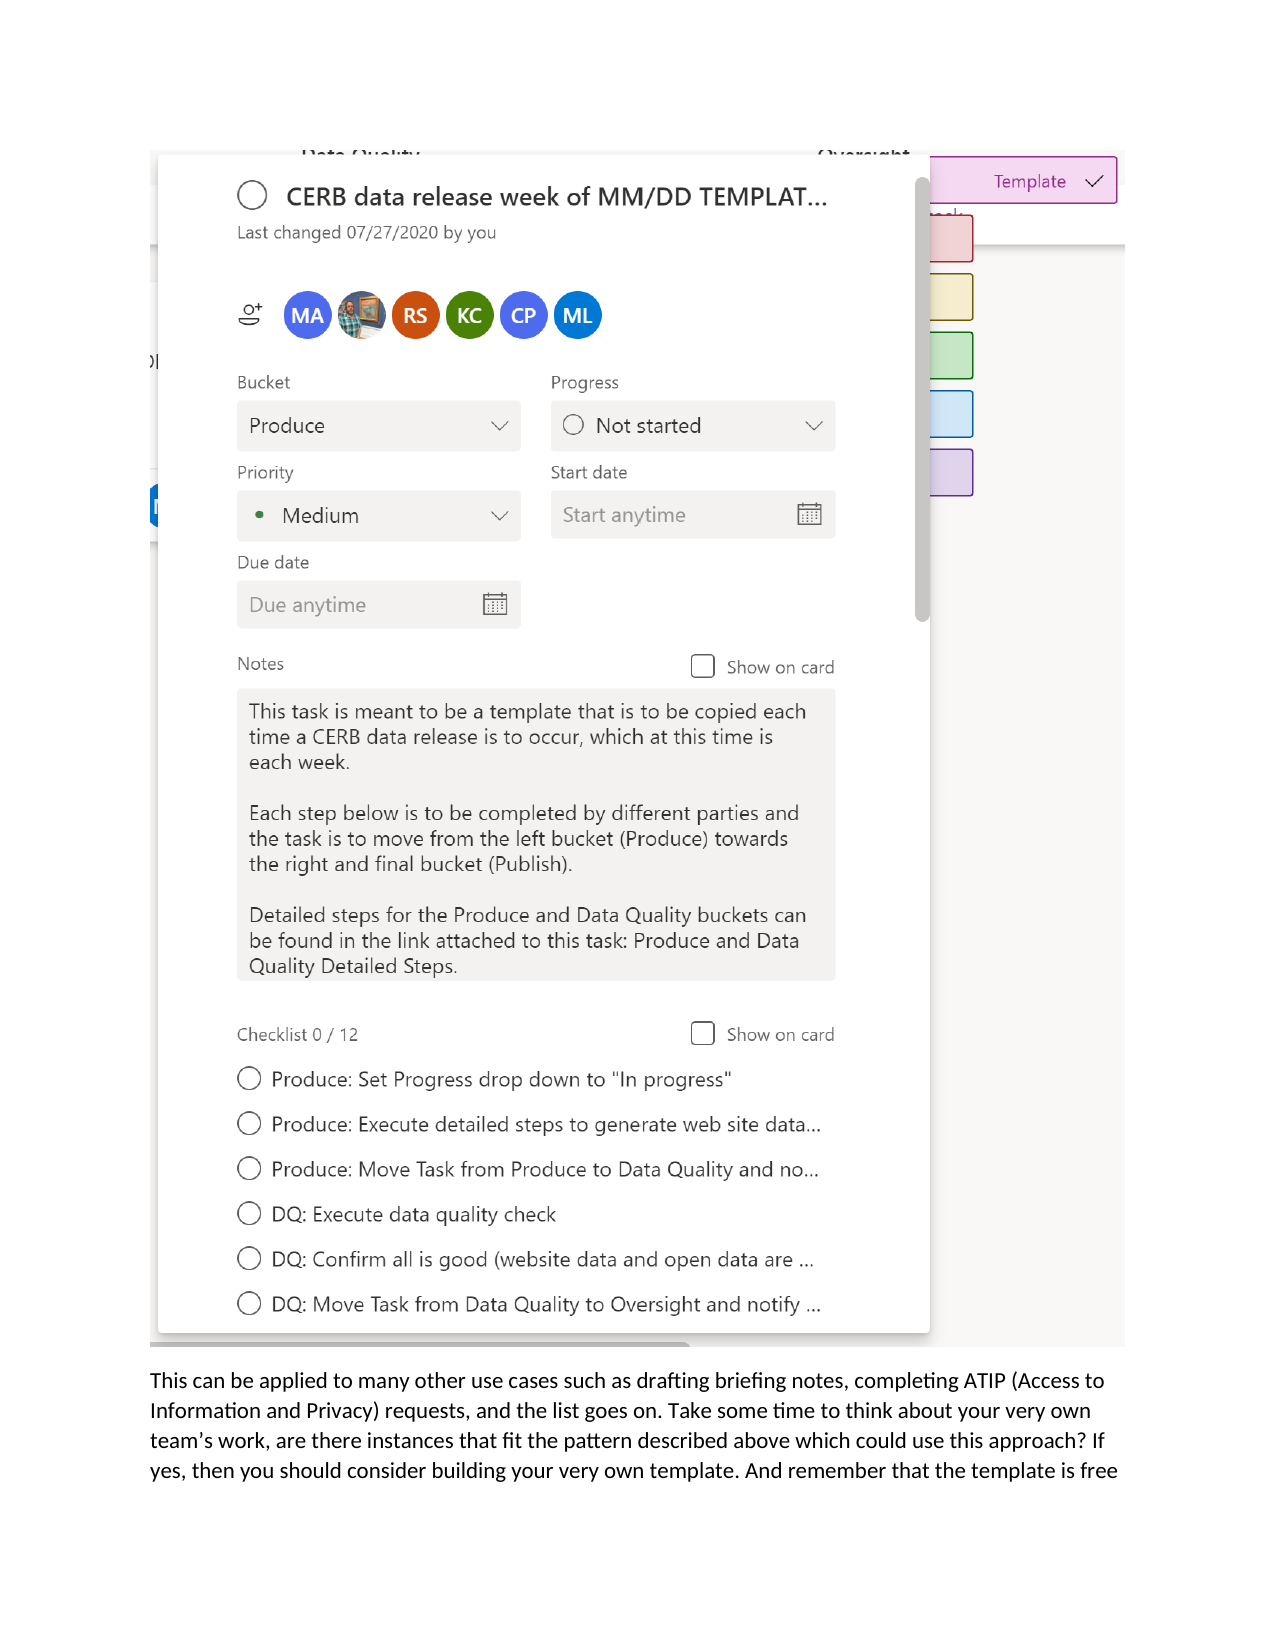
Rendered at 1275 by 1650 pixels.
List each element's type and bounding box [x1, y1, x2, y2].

picture [150, 150, 1125, 1347]
text [150, 1366, 1125, 1484]
